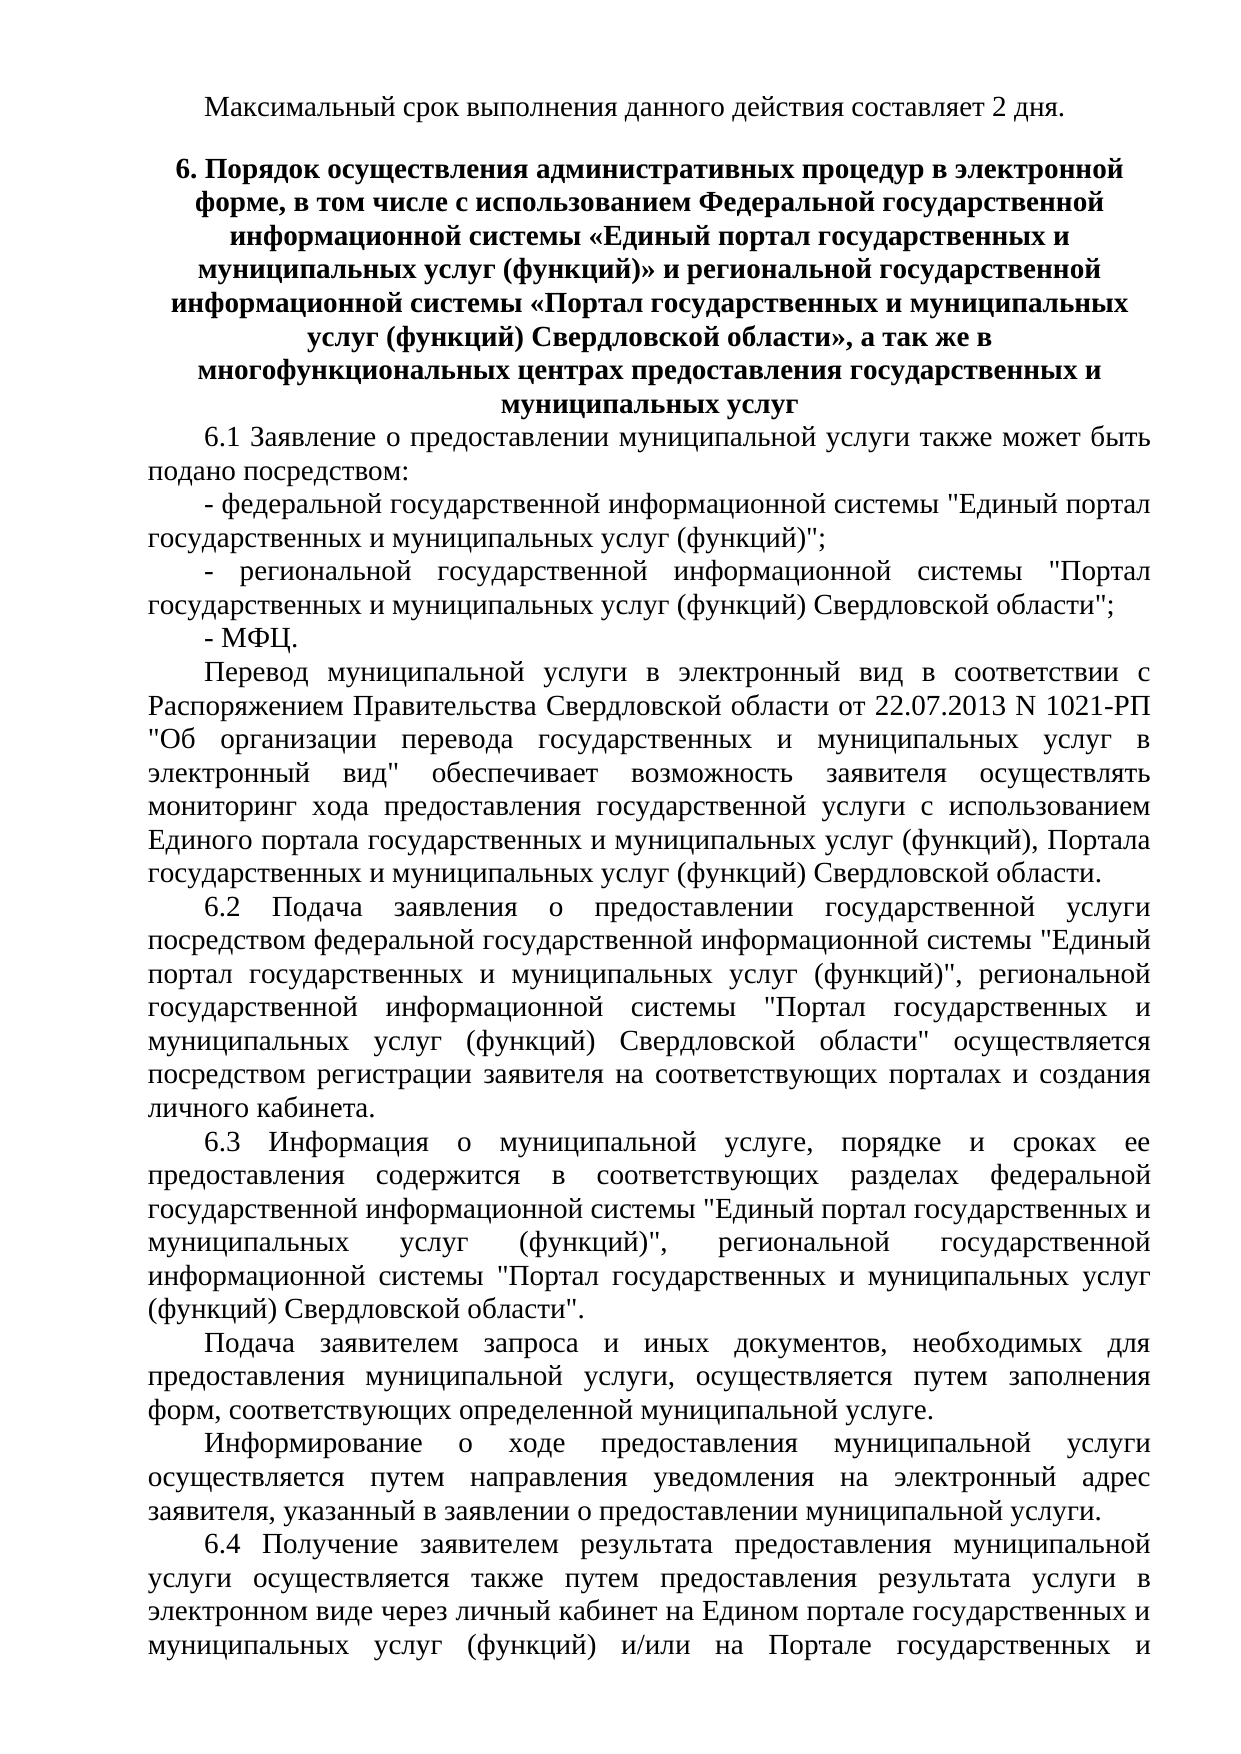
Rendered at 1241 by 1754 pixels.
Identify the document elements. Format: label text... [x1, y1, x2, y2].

text 6.2 Подача заявления о предоставлении государственной услуги посредством федеральной государственной информационной системы "Единый портал государственных и муниципальных услуг (функций)", региональной государственной информационной системы "Портал государственных и муниципальных услуг (функций) Свердловской области" осуществляется посредством регистрации заявителя на соответствующих порталах и создания личного кабинета. [148, 889, 1152, 1124]
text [148, 1526, 1152, 1660]
text Подача заявителем запроса и иных документов, необходимых для предоставления муниципальной услуги, осуществляется путем заполнения форм, соответствующих определенной муниципальной услуге. [148, 1325, 1152, 1426]
text - МФЦ. [148, 621, 1152, 654]
text - региональной государственной информационной системы "Портал государственных и муниципальных услуг (функций) Свердловской области"; [148, 553, 1152, 621]
text Перевод муниципальной услуги в электронный вид в соответствии с Распоряжением Правительства Свердловской области от 22.07.2013 N 1021-РП "Об организации перевода государственных и муниципальных услуг в электронный вид" обеспечивает возможность заявителя осуществлять мониторинг хода предоставления государственной услуги с использованием Единого портала государственных и муниципальных услуг (функций), Портала государственных и муниципальных услуг (функций) Свердловской области. [148, 654, 1152, 889]
text Информирование о ходе предоставления муниципальной услуги осуществляется путем направления уведомления на электронный адрес заявителя, указанный в заявлении о предоставлении муниципальной услуги. [148, 1426, 1152, 1526]
text 6.3 Информация о муниципальной услуге, порядке и сроках ее предоставления содержится в соответствующих разделах федеральной государственной информационной системы "Единый портал государственных и муниципальных услуг (функций)", региональной государственной информационной системы "Портал государственных и муниципальных услуг (функций) Свердловской области". [148, 1124, 1152, 1325]
text 6. Порядок осуществления административных процедур в электронной форме, в том числе с использованием Федеральной государственной информационной системы «Единый портал государственных и муниципальных услуг (функций)» и региональной государственной информационной системы «Портал государственных и муниципальных услуг (функций) Свердловской области», а так же в многофункциональных центрах предоставления государственных и муниципальных услуг [148, 151, 1152, 419]
text - федеральной государственной информационной системы "Единый портал государственных и муниципальных услуг (функций)"; [148, 486, 1152, 553]
text 6.1 Заявление о предоставлении муниципальной услуги также может быть подано посредством: [148, 419, 1152, 486]
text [148, 89, 1152, 122]
